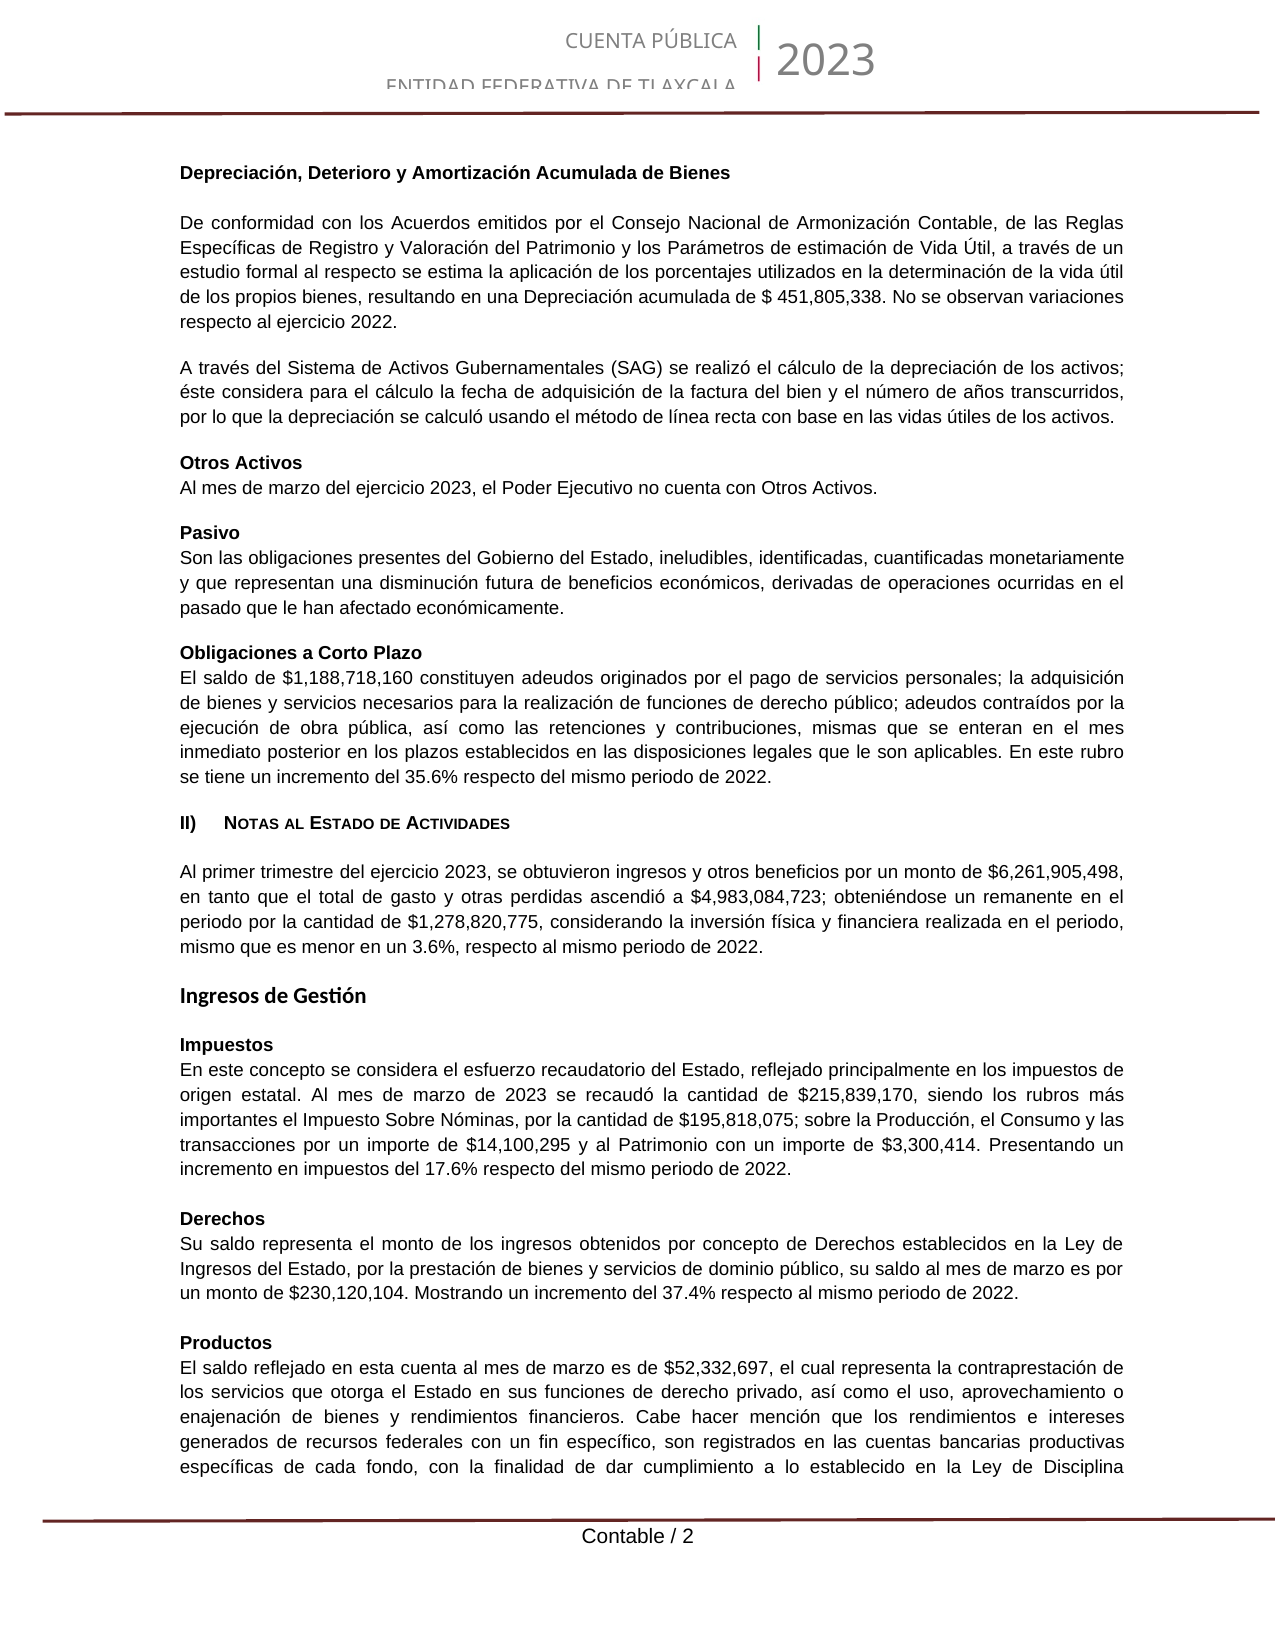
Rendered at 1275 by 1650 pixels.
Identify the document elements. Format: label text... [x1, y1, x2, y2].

text Pasivo [179, 522, 1125, 544]
text Productos [179, 1332, 1125, 1353]
text El saldo de $1,188,718,160 constituyen adeudos originados por el pago de servicios personales; la adquisición de bienes y servicios necesarios para la realización de funciones de derecho público; adeudos contraídos por la ejecución de obra pública, así como las retenciones y contribuciones, mismas que se enteran en el mes inmediato posterior en los plazos establecidos en las disposiciones legales que le son aplicables. En este rubro se tiene un incremento del 35.6% respecto del mismo periodo de 2022. [179, 667, 1125, 788]
text A través del Sistema de Activos Gubernamentales (SAG) se realizó el cálculo de la depreciación de los activos; éste considera para el cálculo la fecha de adquisición de la factura del bien y el número de años transcurridos, por lo que la depreciación se calculó usando el método de línea recta con base en las vidas útiles de los activos. [179, 356, 1125, 428]
text Impuestos [179, 1034, 1125, 1056]
text De conformidad con los Acuerdos emitidos por el Consejo Nacional de Armonización Contable, de las Reglas Específicas de Registro y Valoración del Patrimonio y los Parámetros de estimación de Vida Útil, a través de un estudio formal al respecto se estima la aplicación de los porcentajes utilizados en la determinación de la vida útil de los propios bienes, resultando en una Depreciación acumulada de $ 451,805,338. No se observan variaciones respecto al ejercicio 2022. [179, 212, 1125, 332]
text Al primer trimestre del ejercicio 2023, se obtuvieron ingresos y otros beneficios por un monto de $6,261,905,498, en tanto que el total de gasto y otras perdidas ascendió a $4,983,084,723; obteniéndose un remanente en el periodo por la cantidad de $1,278,820,775, considerando la inversión física y financiera realizada en el periodo, mismo que es menor en un 3.6%, respecto al mismo periodo de 2022. [179, 861, 1125, 957]
text Al mes de marzo del ejercicio 2023, el Poder Ejecutivo no cuenta con Otros Activos. [179, 476, 1125, 498]
text En este concepto se considera el esfuerzo recaudatorio del Estado, reflejado principalmente en los impuestos de origen estatal. Al mes de marzo de 2023 se recaudó la cantidad de $215,839,170, siendo los rubros más importantes el Impuesto Sobre Nóminas, por la cantidad de $195,818,075; sobre la Producción, el Consumo y las transacciones por un importe de $14,100,295 y al Patrimonio con un importe de $3,300,414. Presentando un incremento en impuestos del 17.6% respecto del mismo periodo de 2022. [179, 1059, 1125, 1180]
text Derechos [179, 1208, 1125, 1229]
text Ingresos de Gestión [179, 981, 1125, 1009]
picture [751, 17, 772, 85]
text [179, 1357, 1125, 1477]
text Su saldo representa el monto de los ingresos obtenidos por concepto de Derechos establecidos en la Ley de Ingresos del Estado, por la prestación de bienes y servicios de dominio público, su saldo al mes de marzo es por un monto de $230,120,104. Mostrando un incremento del 37.4% respecto al mismo periodo de 2022. [179, 1233, 1125, 1304]
text Obligaciones a Corto Plazo [179, 642, 1125, 664]
text II) Notas al Estado de Actividades [179, 812, 1125, 833]
text Depreciación, Deterioro y Amortización Acumulada de Bienes [179, 162, 1125, 184]
text Son las obligaciones presentes del Gobierno del Estado, ineludibles, identificadas, cuantificadas monetariamente y que representan una disminución futura de beneficios económicos, derivadas de operaciones ocurridas en el pasado que le han afectado económicamente. [179, 547, 1125, 618]
text Otros Activos [179, 452, 1125, 473]
